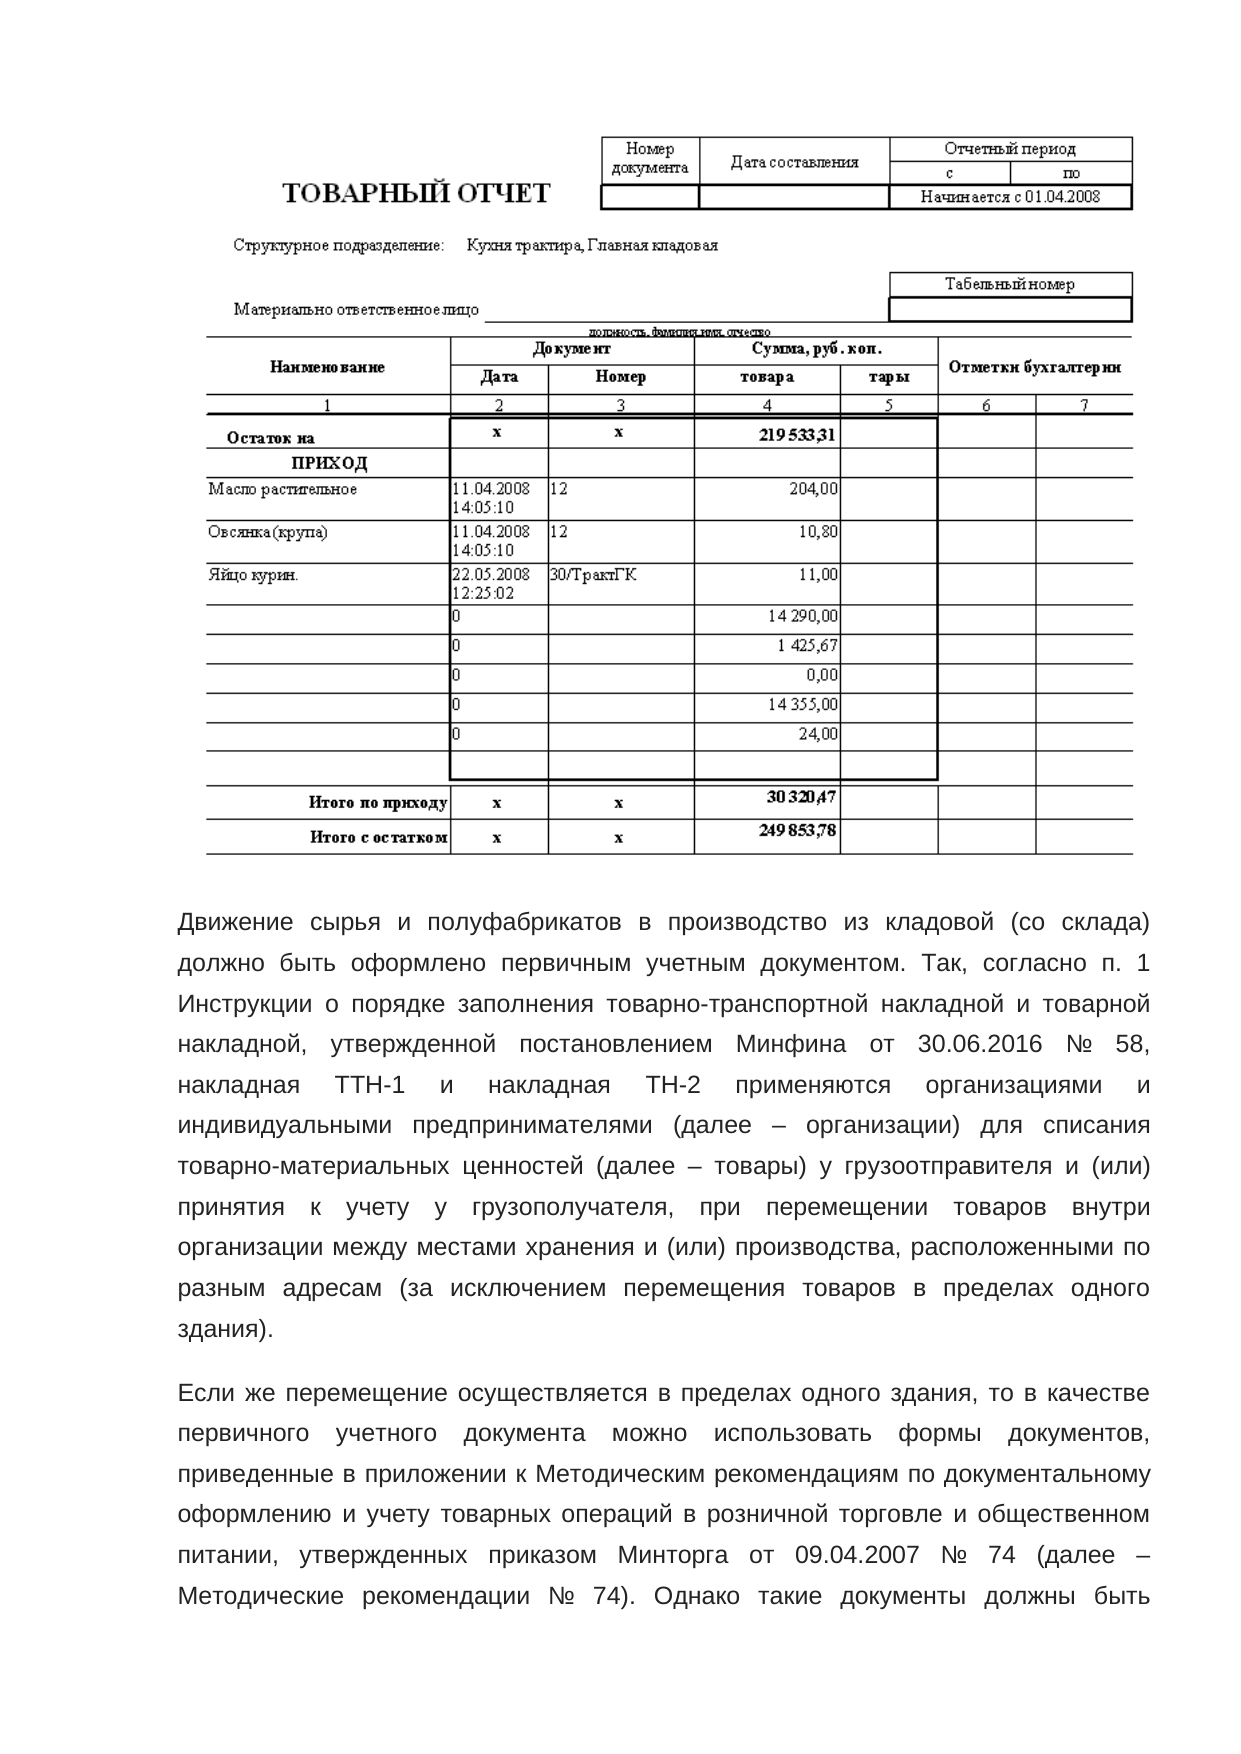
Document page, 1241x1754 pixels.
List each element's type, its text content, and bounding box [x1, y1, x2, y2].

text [177, 1366, 1152, 1609]
picture [177, 118, 1152, 871]
text Движение сырья и полуфабрикатов в производство из кладовой (со склада) должно быть оформлено первичным учетным документом. Так, согласно п. 1 Инструкции о порядке заполнения товарно-транспортной накладной и товарной накладной, утвержденной постановлением Минфина от 30.06.2016 № 58, накладная ТТН-1 и накладная ТН-2 применяются организациями и индивидуальными предпринимателями (далее – организации) для списания товарно-материальных ценностей (далее – товары) у грузоотправителя и (или) принятия к учету у грузополучателя, при перемещении товаров внутри организации между местами хранения и (или) производства, расположенными по разным адресам (за исключением перемещения товаров в пределах одного здания). [177, 895, 1152, 1342]
